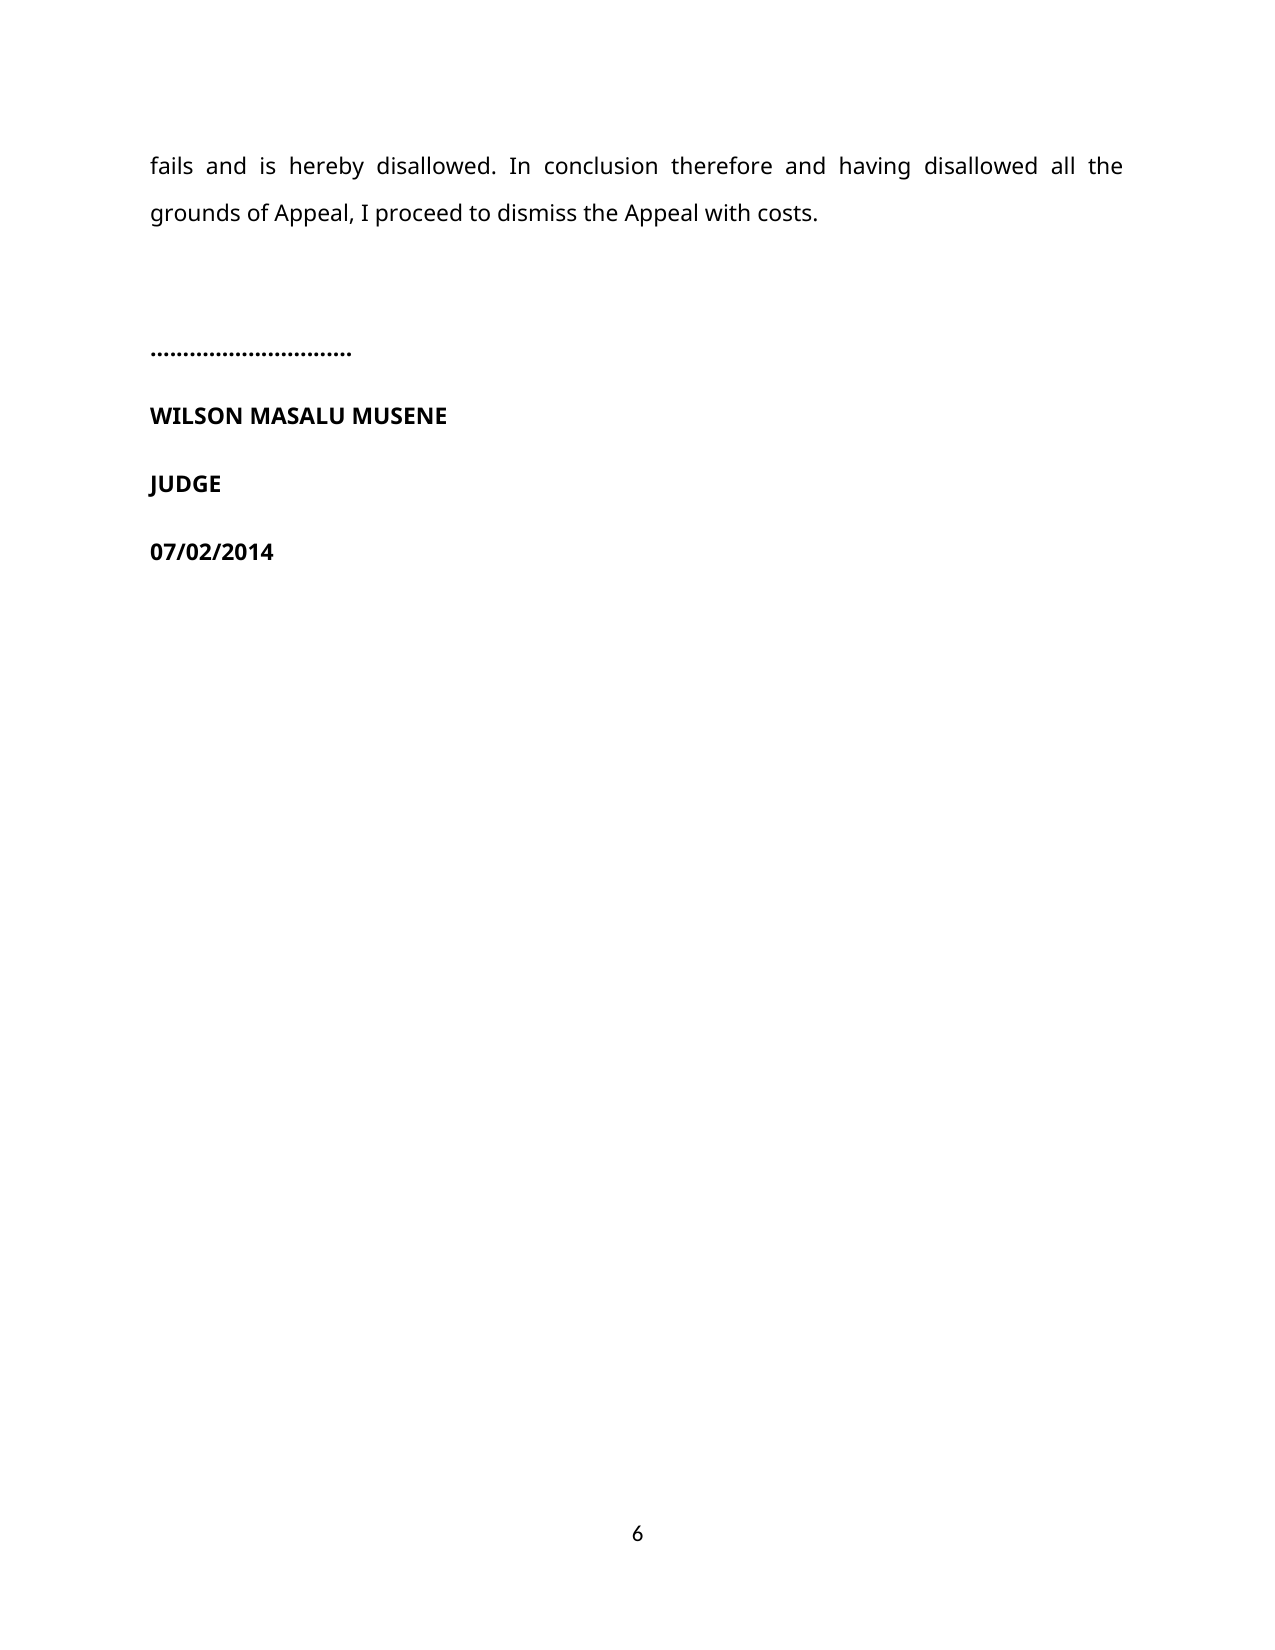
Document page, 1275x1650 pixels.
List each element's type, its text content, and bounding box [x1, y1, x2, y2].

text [150, 150, 1125, 228]
text JUDGE [150, 468, 1125, 499]
text 07/02/2014 [150, 535, 1125, 567]
text WILSON MASALU MUSENE [150, 400, 1125, 431]
text ............................... [150, 332, 1125, 363]
